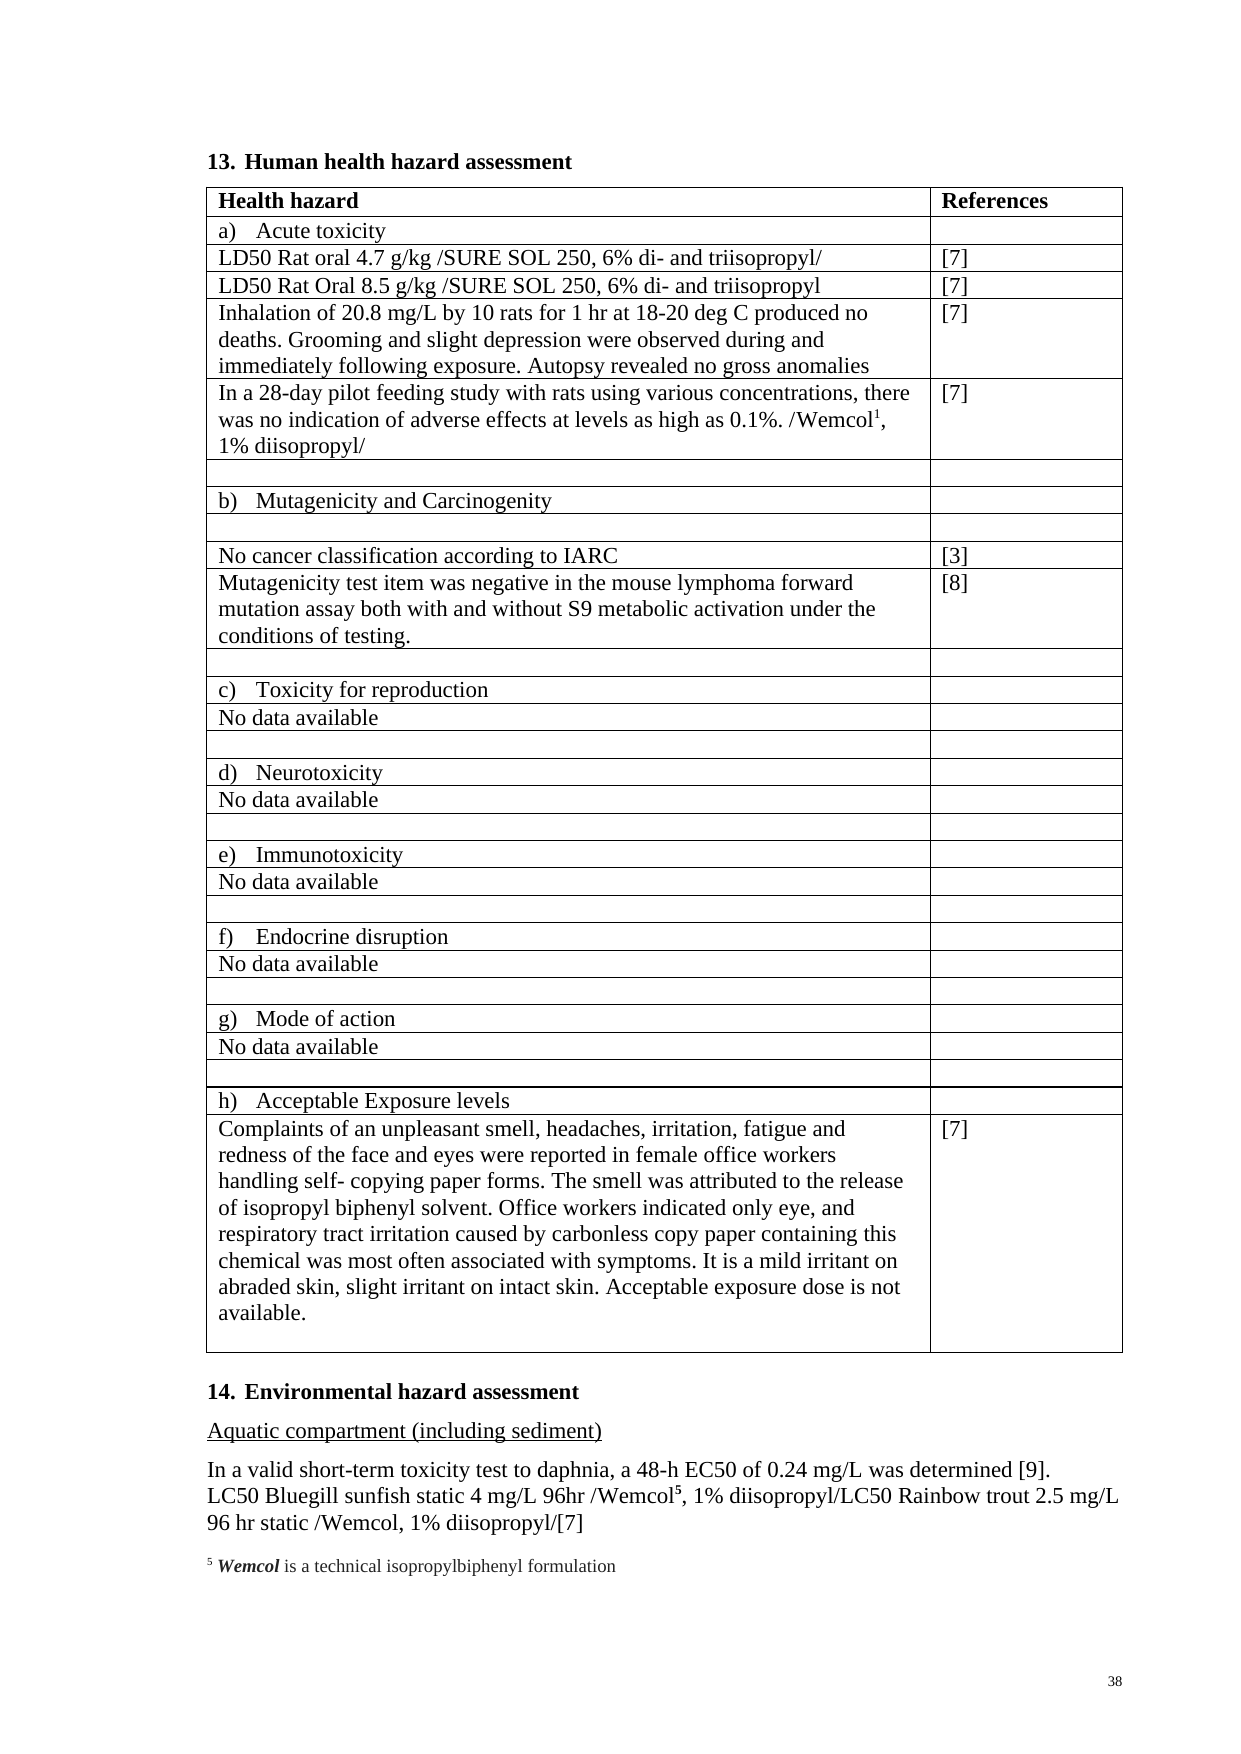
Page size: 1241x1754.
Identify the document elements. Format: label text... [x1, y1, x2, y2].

table_cell Acute toxicity [207, 217, 930, 243]
table_cell Neurotoxicity [207, 759, 930, 785]
table_cell [931, 731, 1122, 758]
table_cell In a 28-day pilot feeding study with rats using various concentrations, there was no indication of adverse effects at levels as high as 0.1%. /Wemcol1, 1% diisopropyl/ [207, 379, 930, 458]
table_cell Endocrine disruption [207, 923, 930, 949]
table_cell LD50 Rat oral 4.7 g/kg /SURE SOL 250, 6% di- and triisopropyl/ [207, 245, 930, 271]
table_cell Acceptable Exposure levels [207, 1088, 930, 1114]
table_cell [7] [931, 299, 1122, 378]
table_cell [7] [931, 245, 1122, 271]
table_cell Mode of action [207, 1005, 930, 1032]
table_cell [931, 1005, 1122, 1032]
table_cell No data available [207, 786, 930, 812]
table_cell Mutagenicity and Carcinogenity [207, 487, 930, 513]
table_cell No data available [207, 951, 930, 977]
table_cell Inhalation of 20.8 mg/L by 10 rats for 1 hr at 18-20 deg C produced no deaths. Grooming and slight depression were observed during and immediately following exposure. Autopsy revealed no gross anomalies [207, 299, 930, 378]
table_cell [207, 460, 930, 486]
table_header References [931, 188, 1122, 216]
list Environmental hazard assessment [207, 1378, 1122, 1404]
table_cell [8] [931, 569, 1122, 648]
text In a valid short-term toxicity test to daphnia, a 48-h EC50 of 0.24 mg/L was determined [9]. [207, 1456, 1122, 1482]
table_cell [931, 786, 1122, 812]
table_cell No data available [207, 704, 930, 730]
table_cell [931, 868, 1122, 895]
table_cell Immunotoxicity [207, 841, 930, 867]
table_cell [931, 814, 1122, 840]
table_cell [931, 677, 1122, 703]
table_cell [931, 1088, 1122, 1114]
table_cell [931, 487, 1122, 513]
table_cell [3] [931, 542, 1122, 568]
table_cell LD50 Rat Oral 8.5 g/kg /SURE SOL 250, 6% di- and triisopropyl [207, 272, 930, 298]
table_cell [7] [931, 379, 1122, 458]
table_header Health hazard [207, 188, 930, 216]
table_cell [931, 896, 1122, 922]
table_cell [931, 923, 1122, 949]
table_cell [207, 731, 930, 758]
table_cell [931, 978, 1122, 1004]
table_cell [931, 217, 1122, 243]
text Aquatic compartment (including sediment) [207, 1417, 1122, 1443]
text LC50 Bluegill sunfish static 4 mg/L 96hr /Wemcol, 1% diisopropyl/LC50 Rainbow trout 2.5 mg/L 96 hr static /Wemcol, 1% diisopropyl/[7] [207, 1482, 1122, 1535]
table_cell [207, 978, 930, 1004]
table_cell [207, 1060, 930, 1086]
table_cell [207, 514, 930, 541]
table_cell [7] [931, 272, 1122, 298]
table_cell [207, 814, 930, 840]
table_cell Complaints of an unpleasant smell, headaches, irritation, fatigue and redness of the face and eyes were reported in female office workers handling self- copying paper forms. The smell was attributed to the release of isopropyl biphenyl solvent. Office workers indicated only eye, and respiratory tract irritation caused by carbonless copy paper containing this chemical was most often associated with symptoms. It is a mild irritant on abraded skin, slight irritant on intact skin. Acceptable exposure dose is not available. [207, 1115, 930, 1352]
table_cell No data available [207, 1033, 930, 1059]
table_cell [7] [931, 1115, 1122, 1352]
table_cell [931, 841, 1122, 867]
table_cell [931, 951, 1122, 977]
table_cell [931, 704, 1122, 730]
table_cell [931, 649, 1122, 676]
table_cell [207, 649, 930, 676]
table_cell [931, 1060, 1122, 1086]
table_cell [931, 1033, 1122, 1059]
table_cell No data available [207, 868, 930, 895]
list Human health hazard assessment [207, 148, 1122, 174]
table_cell Mutagenicity test item was negative in the mouse lymphoma forward mutation assay both with and without S9 metabolic activation under the conditions of testing. [207, 569, 930, 648]
table_cell [207, 896, 930, 922]
table_cell Toxicity for reproduction [207, 677, 930, 703]
table_cell [931, 759, 1122, 785]
table_cell [931, 514, 1122, 541]
table_cell No cancer classification according to IARC [207, 542, 930, 568]
table_cell [931, 460, 1122, 486]
